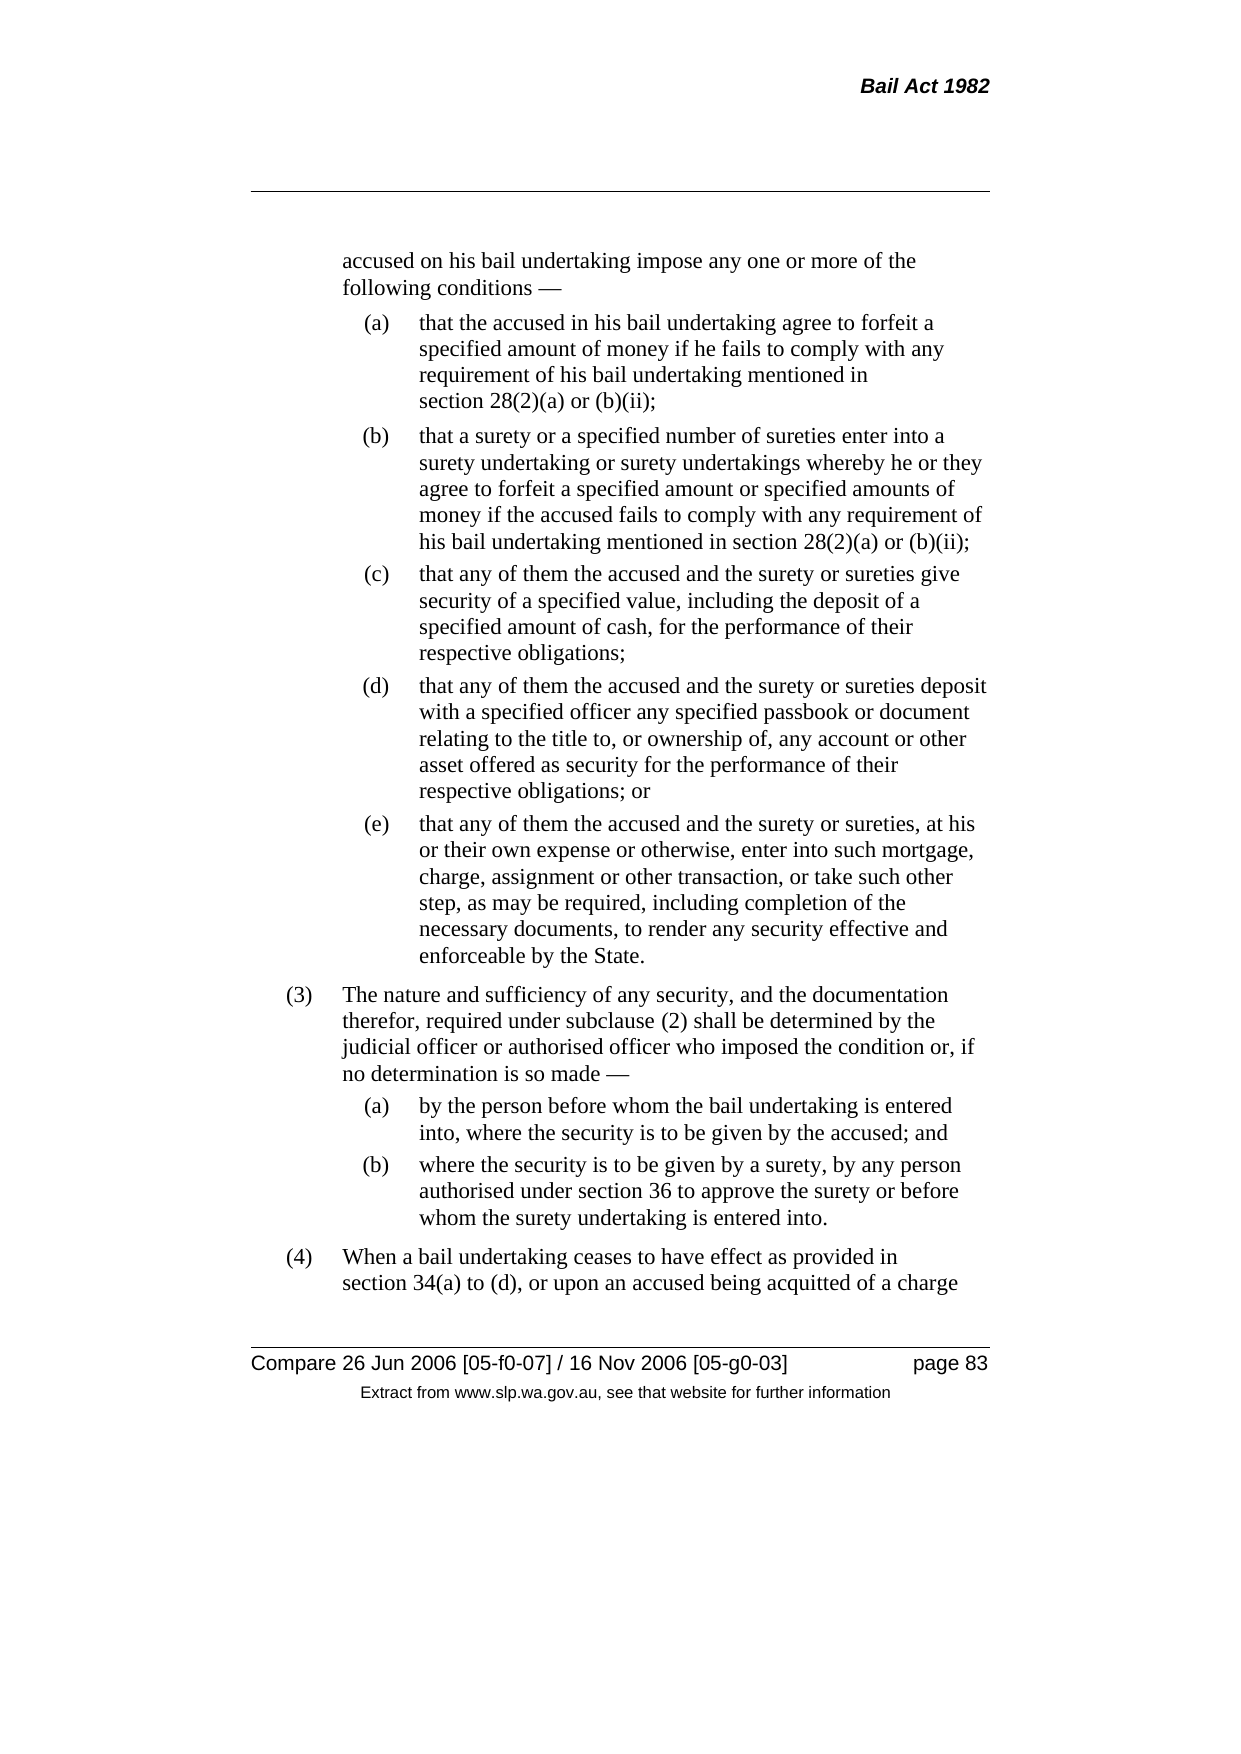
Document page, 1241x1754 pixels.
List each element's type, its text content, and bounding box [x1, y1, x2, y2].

text (a) that the accused in his bail undertaking agree to forfeit a specified amount of money if he fails to comply with any requirement of his bail undertaking mentioned in section 28(2)(a) or (b)(ii); [251, 308, 990, 414]
text (3) The nature and sufficiency of any security, and the documentation therefor, required under subclause (2) shall be determined by the judicial officer or authorised officer who imposed the condition or, if no determination is so made — [251, 981, 990, 1086]
text (d) that any of them the accused and the surety or sureties deposit with a specified officer any specified passbook or document relating to the title to, or ownership of, any account or other asset offered as security for the performance of their respective obligations; or [251, 672, 990, 804]
text (a) by the person before whom the bail undertaking is entered into, where the security is to be given by the accused; and [251, 1092, 990, 1145]
text (b) that a surety or a specified number of sureties enter into a surety undertaking or surety undertakings whereby he or they agree to forfeit a specified amount or specified amounts of money if the accused fails to comply with any requirement of his bail undertaking mentioned in section 28(2)(a) or (b)(ii); [251, 422, 990, 554]
text (b) where the security is to be given by a surety, by any person authorised under section 36 to approve the surety or before whom the surety undertaking is entered into. [251, 1151, 990, 1230]
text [251, 1243, 990, 1296]
text (e) that any of them the accused and the surety or sureties, at his or their own expense or otherwise, enter into such mortgage, charge, assignment or other transaction, or take such other step, as may be required, including completion of the necessary documents, to render any security effective and enforceable by the State. [251, 810, 990, 968]
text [251, 247, 990, 300]
text (c) that any of them the accused and the surety or sureties give security of a specified value, including the deposit of a specified amount of cash, for the performance of their respective obligations; [251, 560, 990, 666]
